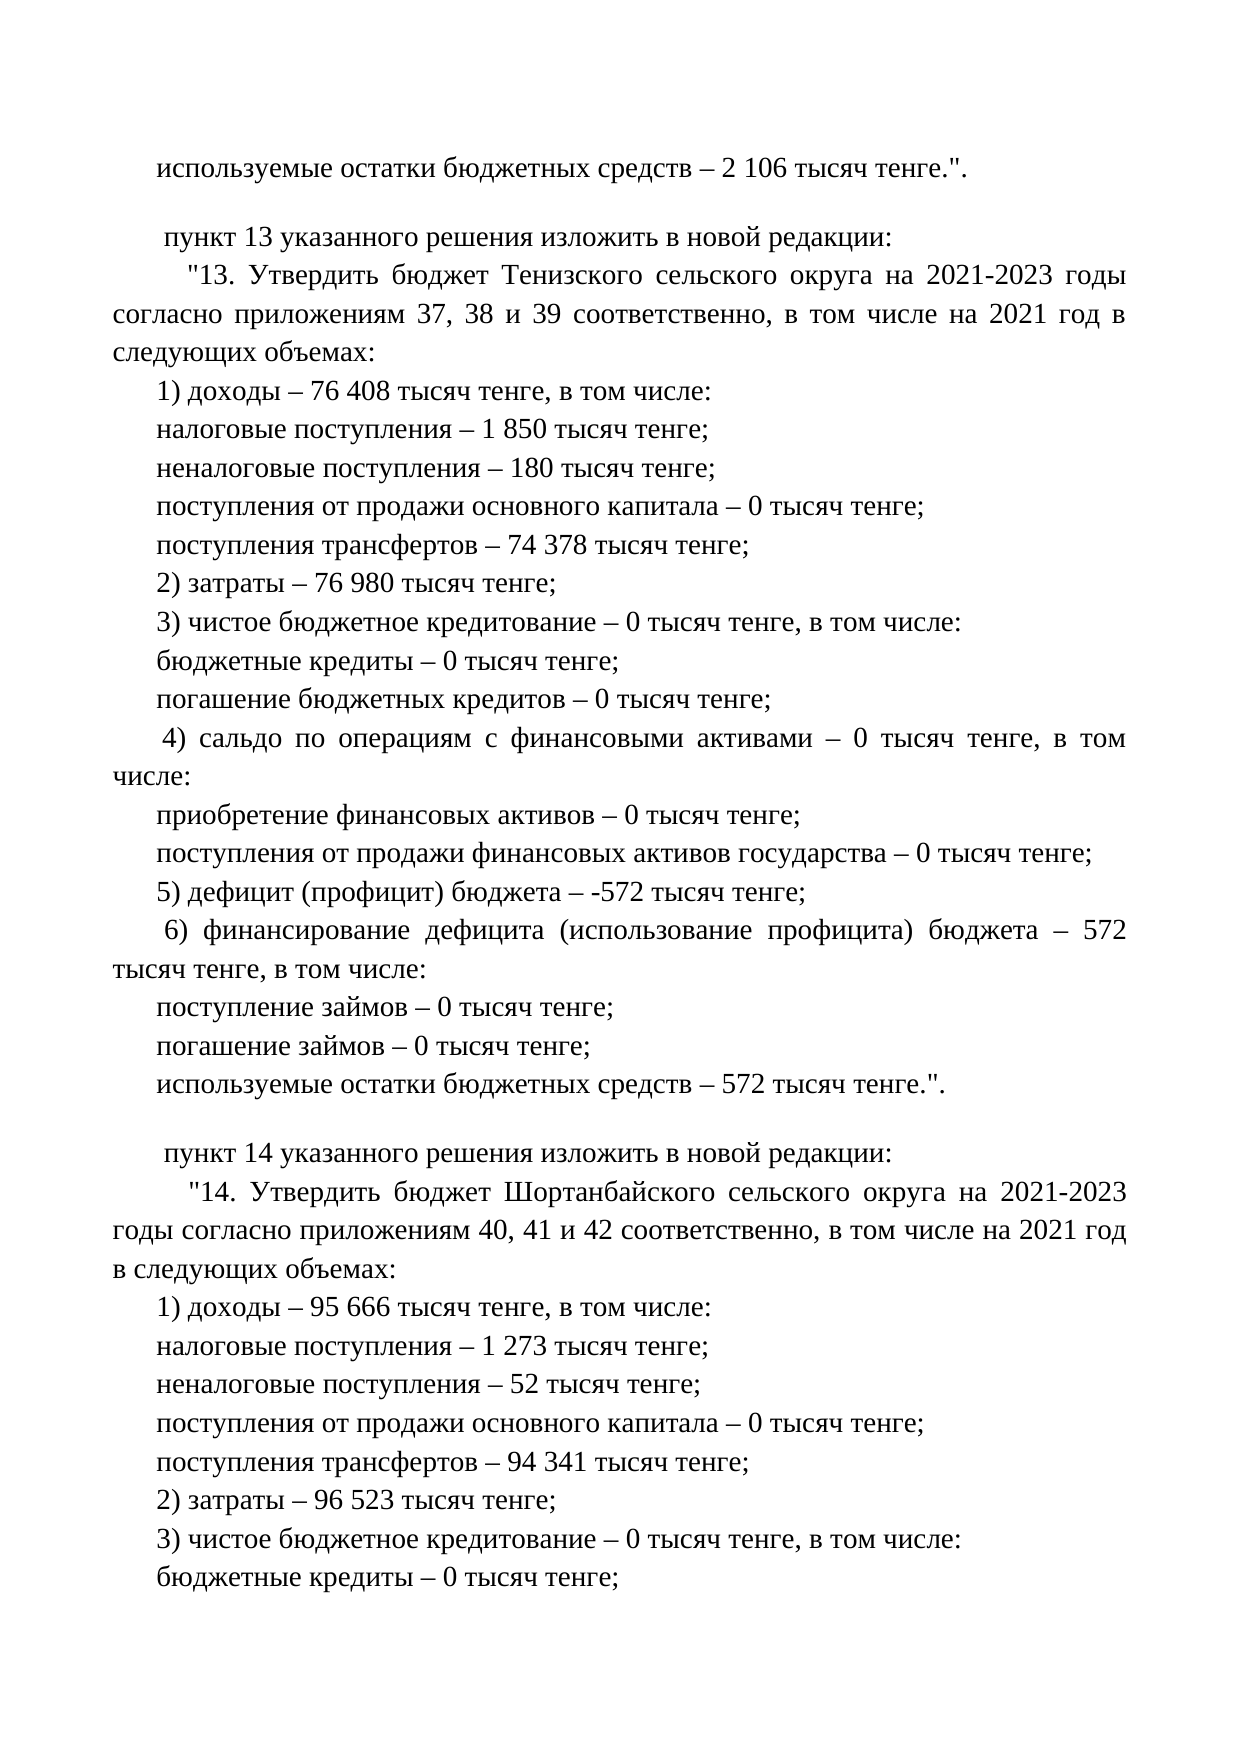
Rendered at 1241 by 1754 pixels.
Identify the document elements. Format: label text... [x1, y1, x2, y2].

text 6) финансирование дефицита (использование профицита) бюджета – 572 тысяч тенге, в том числе: [112, 912, 1128, 984]
text 1) доходы – 76 408 тысяч тенге, в том числе: [112, 373, 1128, 406]
text 2) затраты – 96 523 тысяч тенге; [112, 1482, 1128, 1516]
text пункт 14 указанного решения изложить в новой редакции: [112, 1135, 1128, 1169]
text поступления от продажи основного капитала – 0 тысяч тенге; [112, 488, 1128, 522]
text используемые остатки бюджетных средств – 572 тысяч тенге.". [112, 1067, 1128, 1100]
text неналоговые поступления – 52 тысяч тенге; [112, 1367, 1128, 1400]
text 3) чистое бюджетное кредитование – 0 тысяч тенге, в том числе: [112, 604, 1128, 638]
text налоговые поступления – 1 273 тысяч тенге; [112, 1328, 1128, 1362]
text "14. Утвердить бюджет Шортанбайского сельского округа на 2021-2023 годы согласно приложениям 40, 41 и 42 соответственно, в том числе на 2021 год в следующих объемах: [112, 1174, 1128, 1284]
text приобретение финансовых активов – 0 тысяч тенге; [112, 797, 1128, 830]
text поступления от продажи финансовых активов государства – 0 тысяч тенге; [112, 835, 1128, 869]
text 5) дефицит (профицит) бюджета – -572 тысяч тенге; [112, 874, 1128, 907]
text бюджетные кредиты – 0 тысяч тенге; [112, 643, 1128, 676]
text поступления трансфертов – 74 378 тысяч тенге; [112, 527, 1128, 561]
text "13. Утвердить бюджет Тенизского сельского округа на 2021-2023 годы согласно приложениям 37, 38 и 39 соответственно, в том числе на 2021 год в следующих объемах: [112, 257, 1128, 368]
text погашение бюджетных кредитов – 0 тысяч тенге; [112, 681, 1128, 715]
text 1) доходы – 95 666 тысяч тенге, в том числе: [112, 1289, 1128, 1323]
text неналоговые поступления – 180 тысяч тенге; [112, 450, 1128, 483]
text поступление займов – 0 тысяч тенге; [112, 989, 1128, 1023]
text 4) сальдо по операциям с финансовыми активами – 0 тысяч тенге, в том числе: [112, 720, 1128, 792]
text налоговые поступления – 1 850 тысяч тенге; [112, 411, 1128, 445]
text пункт 13 указанного решения изложить в новой редакции: [112, 219, 1128, 252]
text погашение займов – 0 тысяч тенге; [112, 1028, 1128, 1062]
text 2) затраты – 76 980 тысяч тенге; [112, 566, 1128, 599]
text поступления от продажи основного капитала – 0 тысяч тенге; [112, 1405, 1128, 1439]
text используемые остатки бюджетных средств – 2 106 тысяч тенге.". [112, 150, 1128, 183]
text бюджетные кредиты – 0 тысяч тенге; [112, 1559, 1128, 1593]
text поступления трансфертов – 94 341 тысяч тенге; [112, 1444, 1128, 1477]
text 3) чистое бюджетное кредитование – 0 тысяч тенге, в том числе: [112, 1521, 1128, 1554]
